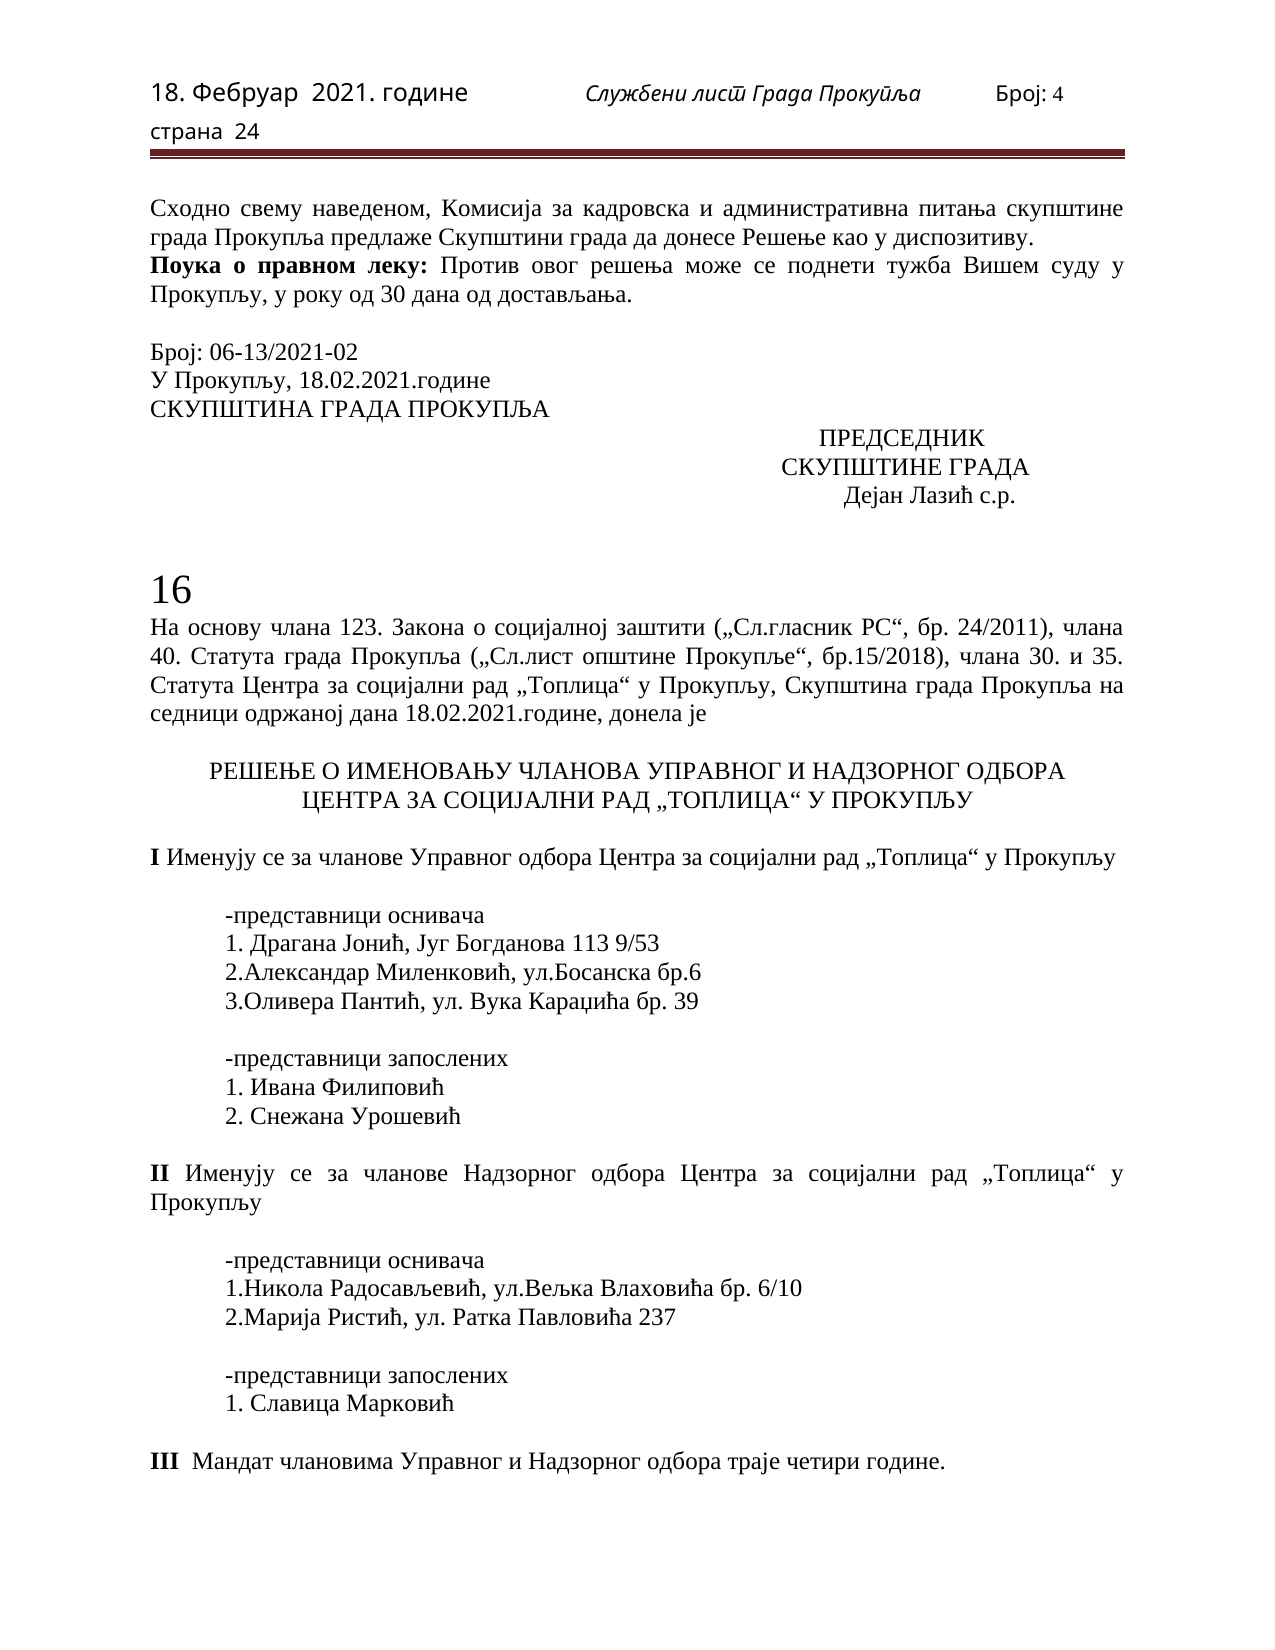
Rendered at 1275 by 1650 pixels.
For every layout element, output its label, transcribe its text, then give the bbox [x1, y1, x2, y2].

text СКУПШТИНА ГРАДА ПРОКУПЉА [150, 394, 1125, 423]
text РЕШЕЊЕ О ИМЕНОВАЊУ ЧЛАНОВА УПРАВНОГ И НАДЗОРНОГ ОДБОРА [150, 756, 1125, 785]
text -представници оснивача [150, 900, 1125, 928]
text 1.Никола Радосављевић, ул.Вељка Влаховића бр. 6/10 [150, 1273, 1125, 1302]
text ПРЕДСЕДНИК [150, 423, 1125, 452]
text -представници оснивача [150, 1245, 1125, 1273]
text 2.Александар Миленковић, ул.Босанска бр.6 [150, 957, 1125, 986]
text 1. Драгана Јонић, Југ Богданова 113 9/53 [150, 928, 1125, 957]
text 2.Марија Ристић, ул. Ратка Павловића 237 [150, 1302, 1125, 1331]
text Поука о правном леку: Против овог решења може се поднети тужба Вишем суду у Прокупљу, у року од 30 дана од достављања. [150, 250, 1125, 308]
text ЦЕНТРА ЗА СОЦИЈАЛНИ РАД „ТОПЛИЦА“ У ПРОКУПЉУ [150, 785, 1125, 813]
text III Мандат члановима Управног и Надзорног одбора траје четири године. [150, 1446, 1125, 1475]
text Сходно свему наведеном, Комисија за кадровска и административна питања скупштине града Прокупља предлаже Скупштини града да донесе Решење као у диспозитиву. [150, 193, 1125, 250]
text Број: 06-13/2021-02 [150, 337, 1125, 365]
text 2. Снежана Урошевић [150, 1101, 1125, 1130]
text 1. Ивана Филиповић [150, 1072, 1125, 1101]
text I Именују се за чланове Управног одбора Центра за социјални рад „Топлица“ у Прокупљу [150, 842, 1125, 871]
text -представници запослених [150, 1043, 1125, 1072]
text СКУПШТИНЕ ГРАДА [150, 452, 1125, 480]
text -представници запослених [150, 1360, 1125, 1388]
text II Именују се за чланове Надзорног одбора Центра за социјални рад „Топлица“ у Прокупљу [150, 1158, 1125, 1216]
text 3.Оливера Пантић, ул. Вука Караџића бр. 39 [150, 986, 1125, 1015]
text Дејан Лазић с.р. [150, 480, 1125, 509]
text 1. Славица Марковић [150, 1388, 1125, 1417]
text На основу члана 123. Закона о социјалној заштити („Сл.гласник РС“, бр. 24/2011), члана 40. Статута града Прокупља („Сл.лист општине Прокупље“, бр.15/2018), члана 30. и 35. Статута Центра за социјални рад „Топлица“ у Прокупљу, Скупштина града Прокупља на седници одржаној дана 18.02.2021.године, донела је [150, 612, 1125, 727]
text 16 [150, 564, 1125, 612]
text У Прокупљу, 18.02.2021.године [150, 365, 1125, 394]
